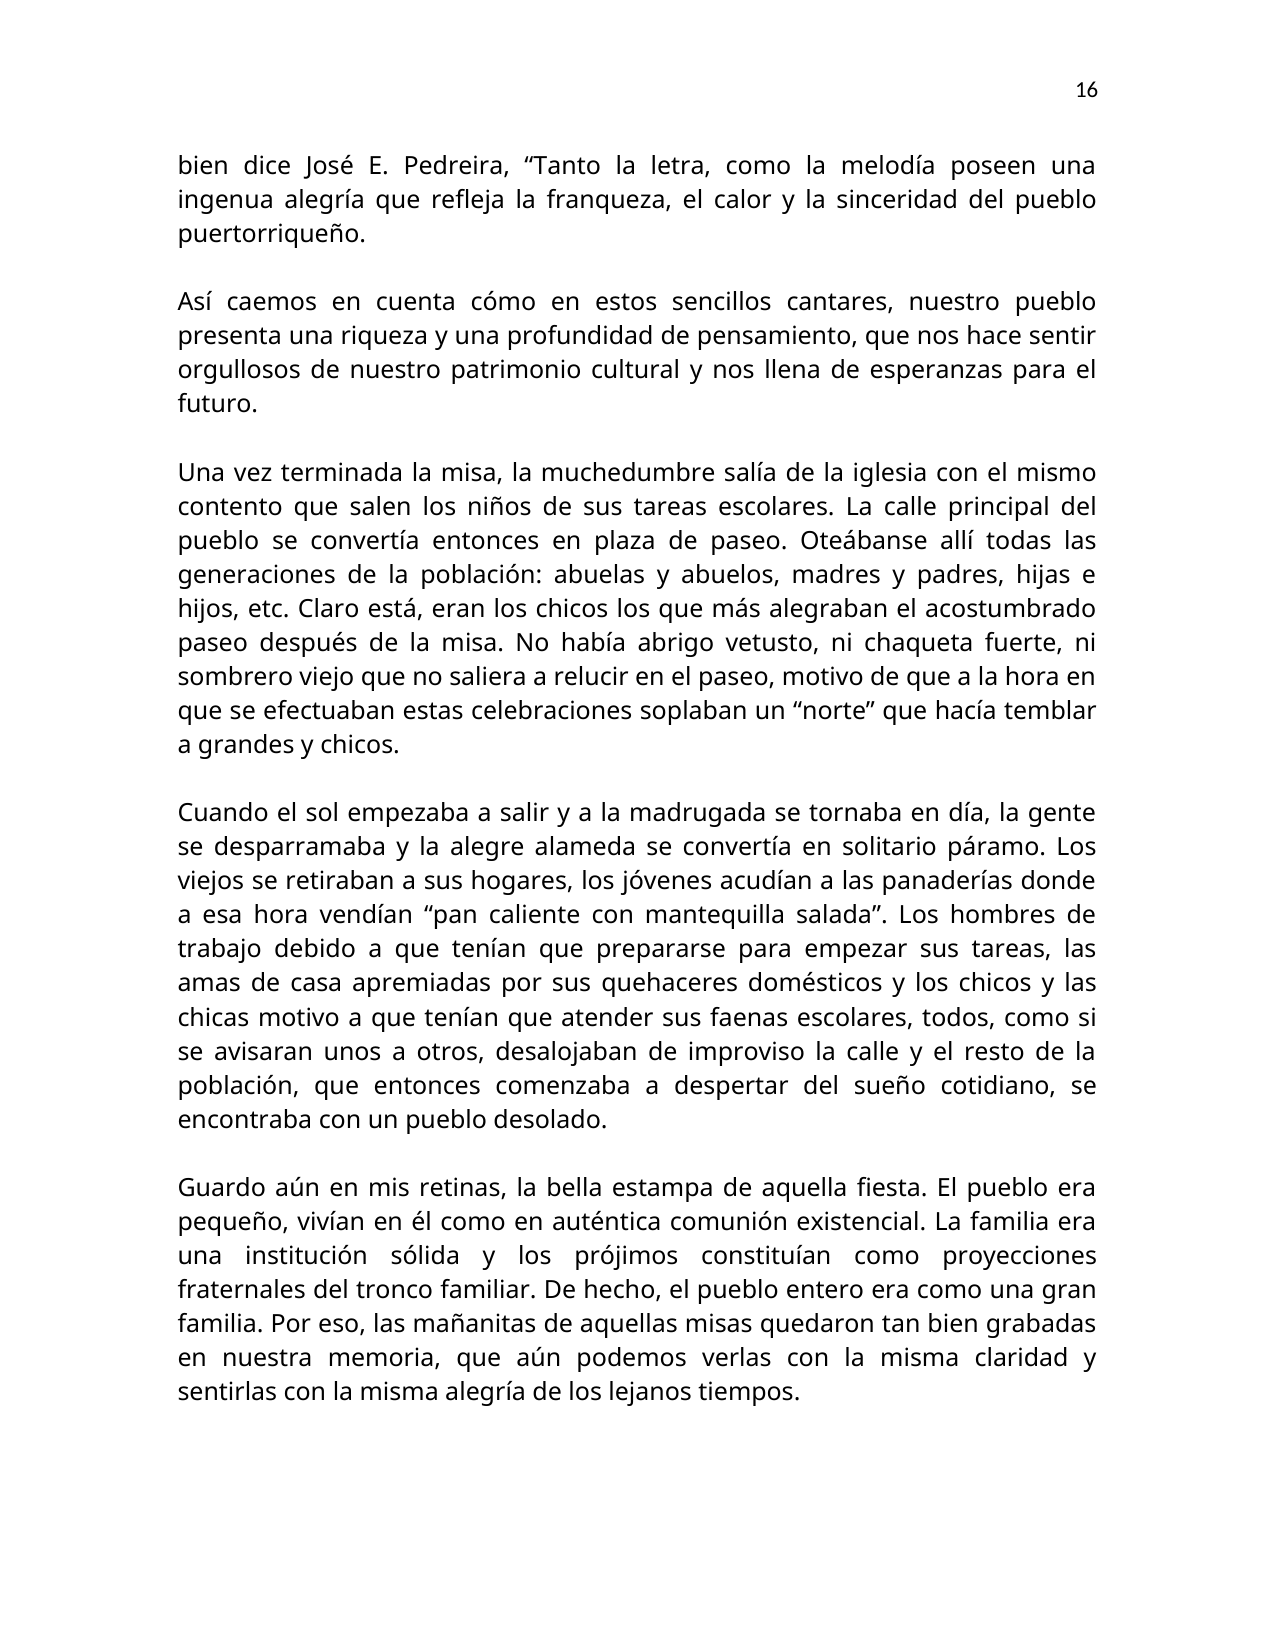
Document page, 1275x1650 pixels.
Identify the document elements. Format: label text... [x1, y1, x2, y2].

text Guardo aún en mis retinas, la bella estampa de aquella fiesta. El pueblo era pequeño, vivían en él como en auténtica comunión existencial. La familia era una institución sólida y los prójimos constituían como proyecciones fraternales del tronco familiar. De hecho, el pueblo entero era como una gran familia. Por eso, las mañanitas de aquellas misas quedaron tan bien grabadas en nuestra memoria, que aún podemos verlas con la misma claridad y sentirlas con la misma alegría de los lejanos tiempos. [177, 1169, 1098, 1408]
text Una vez terminada la misa, la muchedumbre salía de la iglesia con el mismo contento que salen los niños de sus tareas escolares. La calle principal del pueblo se convertía entonces en plaza de paseo. Oteábanse allí todas las generaciones de la población: abuelas y abuelos, madres y padres, hijas e hijos, etc. Claro está, eran los chicos los que más alegraban el acostumbrado paseo después de la misa. No había abrigo vetusto, ni chaqueta fuerte, ni sombrero viejo que no saliera a relucir en el paseo, motivo de que a la hora en que se efectuaban estas celebraciones soplaban un “norte” que hacía temblar a grandes y chicos. [177, 454, 1098, 761]
text Así caemos en cuenta cómo en estos sencillos cantares, nuestro pueblo presenta una riqueza y una profundidad de pensamiento, que nos hace sentir orgullosos de nuestro patrimonio cultural y nos llena de esperanzas para el futuro. [177, 284, 1098, 420]
text Cuando el sol empezaba a salir y a la madrugada se tornaba en día, la gente se desparramaba y la alegre alameda se convertía en solitario páramo. Los viejos se retiraban a sus hogares, los jóvenes acudían a las panaderías donde a esa hora vendían “pan caliente con mantequilla salada”. Los hombres de trabajo debido a que tenían que prepararse para empezar sus tareas, las amas de casa apremiadas por sus quehaceres domésticos y los chicos y las chicas motivo a que tenían que atender sus faenas escolares, todos, como si se avisaran unos a otros, desalojaban de improviso la calle y el resto de la población, que entonces comenzaba a despertar del sueño cotidiano, se encontraba con un pueblo desolado. [177, 795, 1098, 1135]
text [177, 148, 1098, 250]
